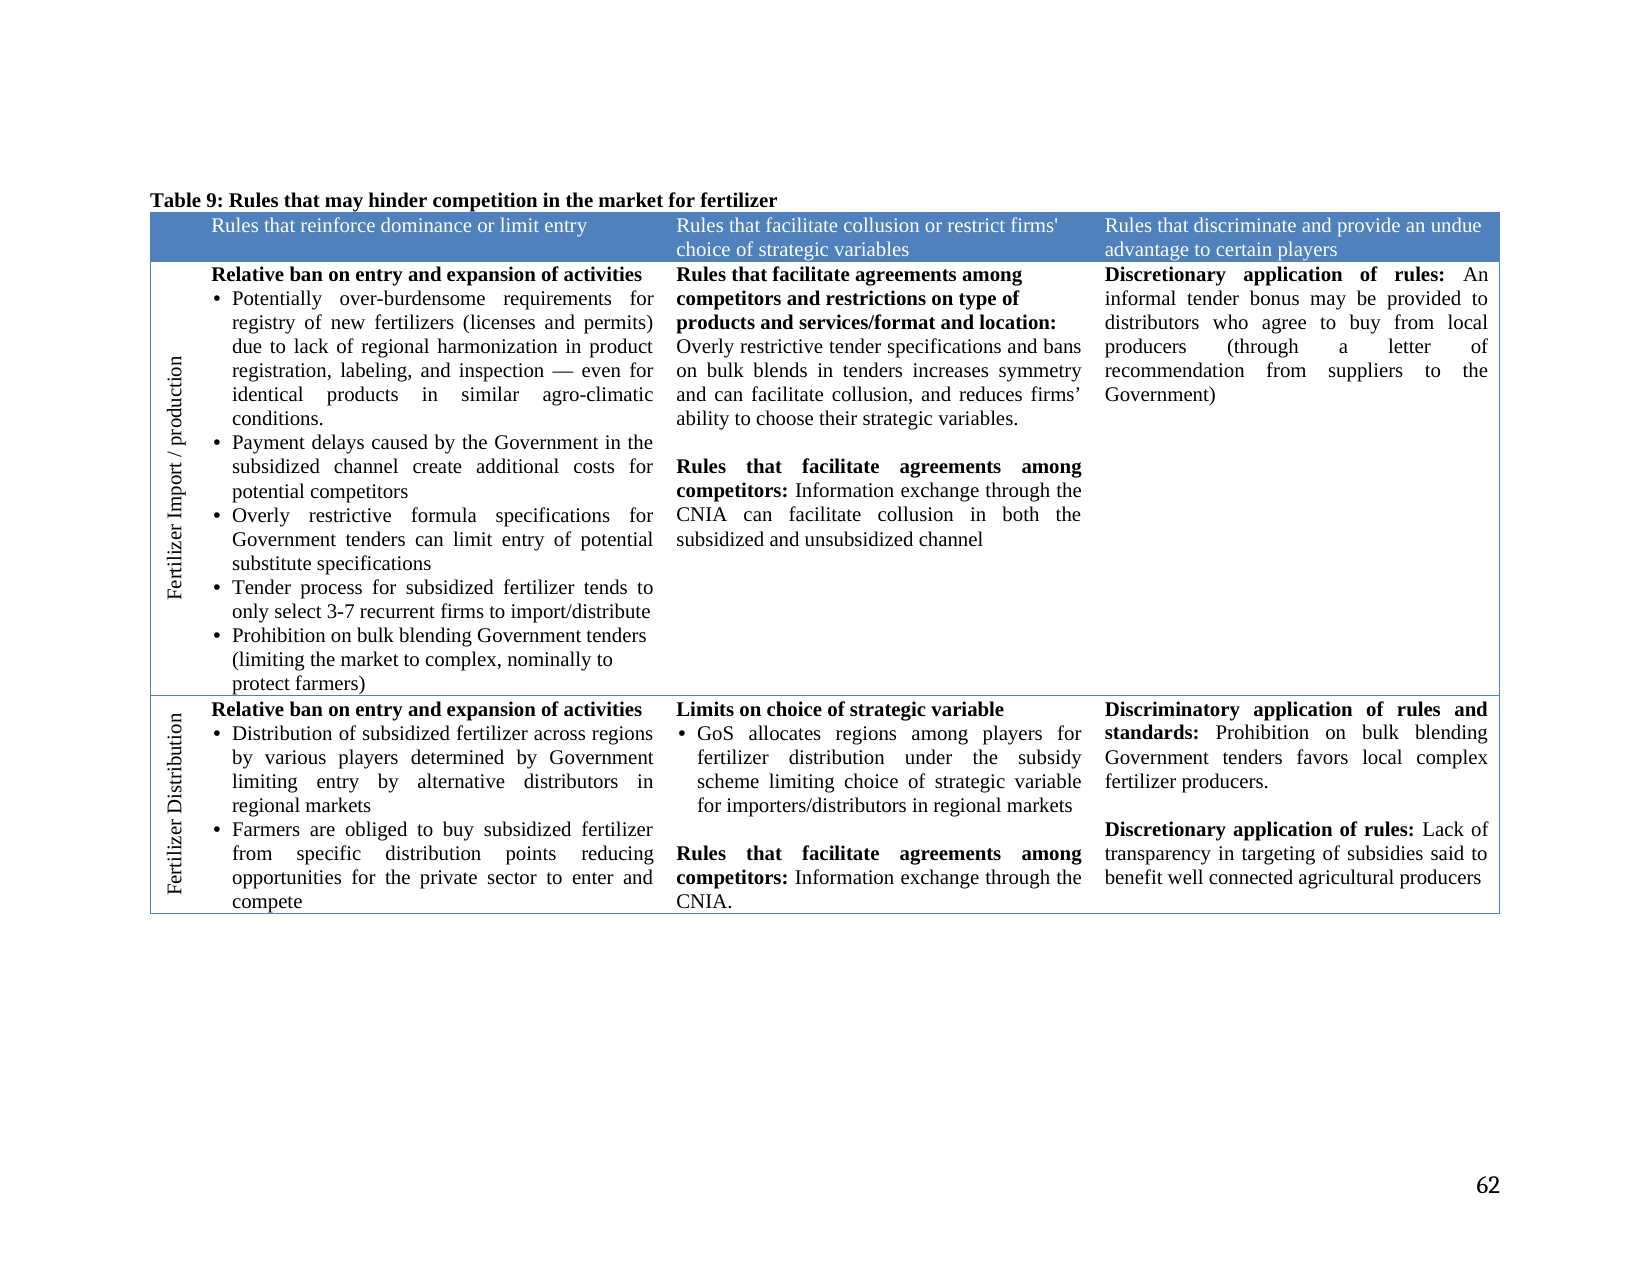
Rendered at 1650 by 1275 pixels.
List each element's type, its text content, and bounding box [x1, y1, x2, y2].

table_cell Discriminatory application of rules and standards: Prohibition on bulk blending Government tenders favors local complex fertilizer producers. Discretionary application of rules: Lack of transparency in targeting of subsidies said to benefit well connected agricultural producers [1093, 696, 1499, 913]
table_cell Relative ban on entry and expansion of activities Distribution of subsidized fertilizer across regions by various players determined by Government limiting entry by alternative distributors in regional markets Farmers are obliged to buy subsidized fertilizer from specific distribution points reducing opportunities for the private sector to enter and compete [200, 696, 665, 913]
table_cell Relative ban on entry and expansion of activities Potentially over-burdensome requirements for registry of new fertilizers (licenses and permits) due to lack of regional harmonization in product registration, labeling, and inspection — even for identical products in similar agro-climatic conditions. Payment delays caused by the Government in the subsidized channel create additional costs for potential competitors Overly restrictive formula specifications for Government tenders can limit entry of potential substitute specifications Tender process for subsidized fertilizer tends to only select 3-7 recurrent firms to import/distribute Prohibition on bulk blending Government tenders (limiting the market to complex, nominally to protect farmers) [200, 262, 665, 695]
table_cell Fertilizer Import / production [151, 262, 200, 695]
table_header Rules that facilitate collusion or restrict firms' choice of strategic variables [665, 213, 1093, 261]
text Table 9: Rules that may hinder competition in the market for fertilizer [150, 187, 1500, 212]
table_cell Fertilizer Distribution [151, 696, 200, 913]
table_header Rules that reinforce dominance or limit entry [200, 213, 665, 261]
table_cell Rules that facilitate agreements among competitors and restrictions on type of products and services/format and location: Overly restrictive tender specifications and bans on bulk blends in tenders increases symmetry and can facilitate collusion, and reduces firms’ ability to choose their strategic variables. Rules that facilitate agreements among competitors: Information exchange through the CNIA can facilitate collusion in both the subsidized and unsubsidized channel [665, 262, 1093, 695]
table_cell Limits on choice of strategic variable GoS allocates regions among players for fertilizer distribution under the subsidy scheme limiting choice of strategic variable for importers/distributors in regional markets Rules that facilitate agreements among competitors: Information exchange through the CNIA. [665, 696, 1093, 913]
table_cell Discretionary application of rules: An informal tender bonus may be provided to distributors who agree to buy from local producers (through a letter of recommendation from suppliers to the Government) [1093, 262, 1499, 695]
table_header [151, 213, 200, 261]
table_header Rules that discriminate and provide an undue advantage to certain players [1093, 213, 1499, 261]
